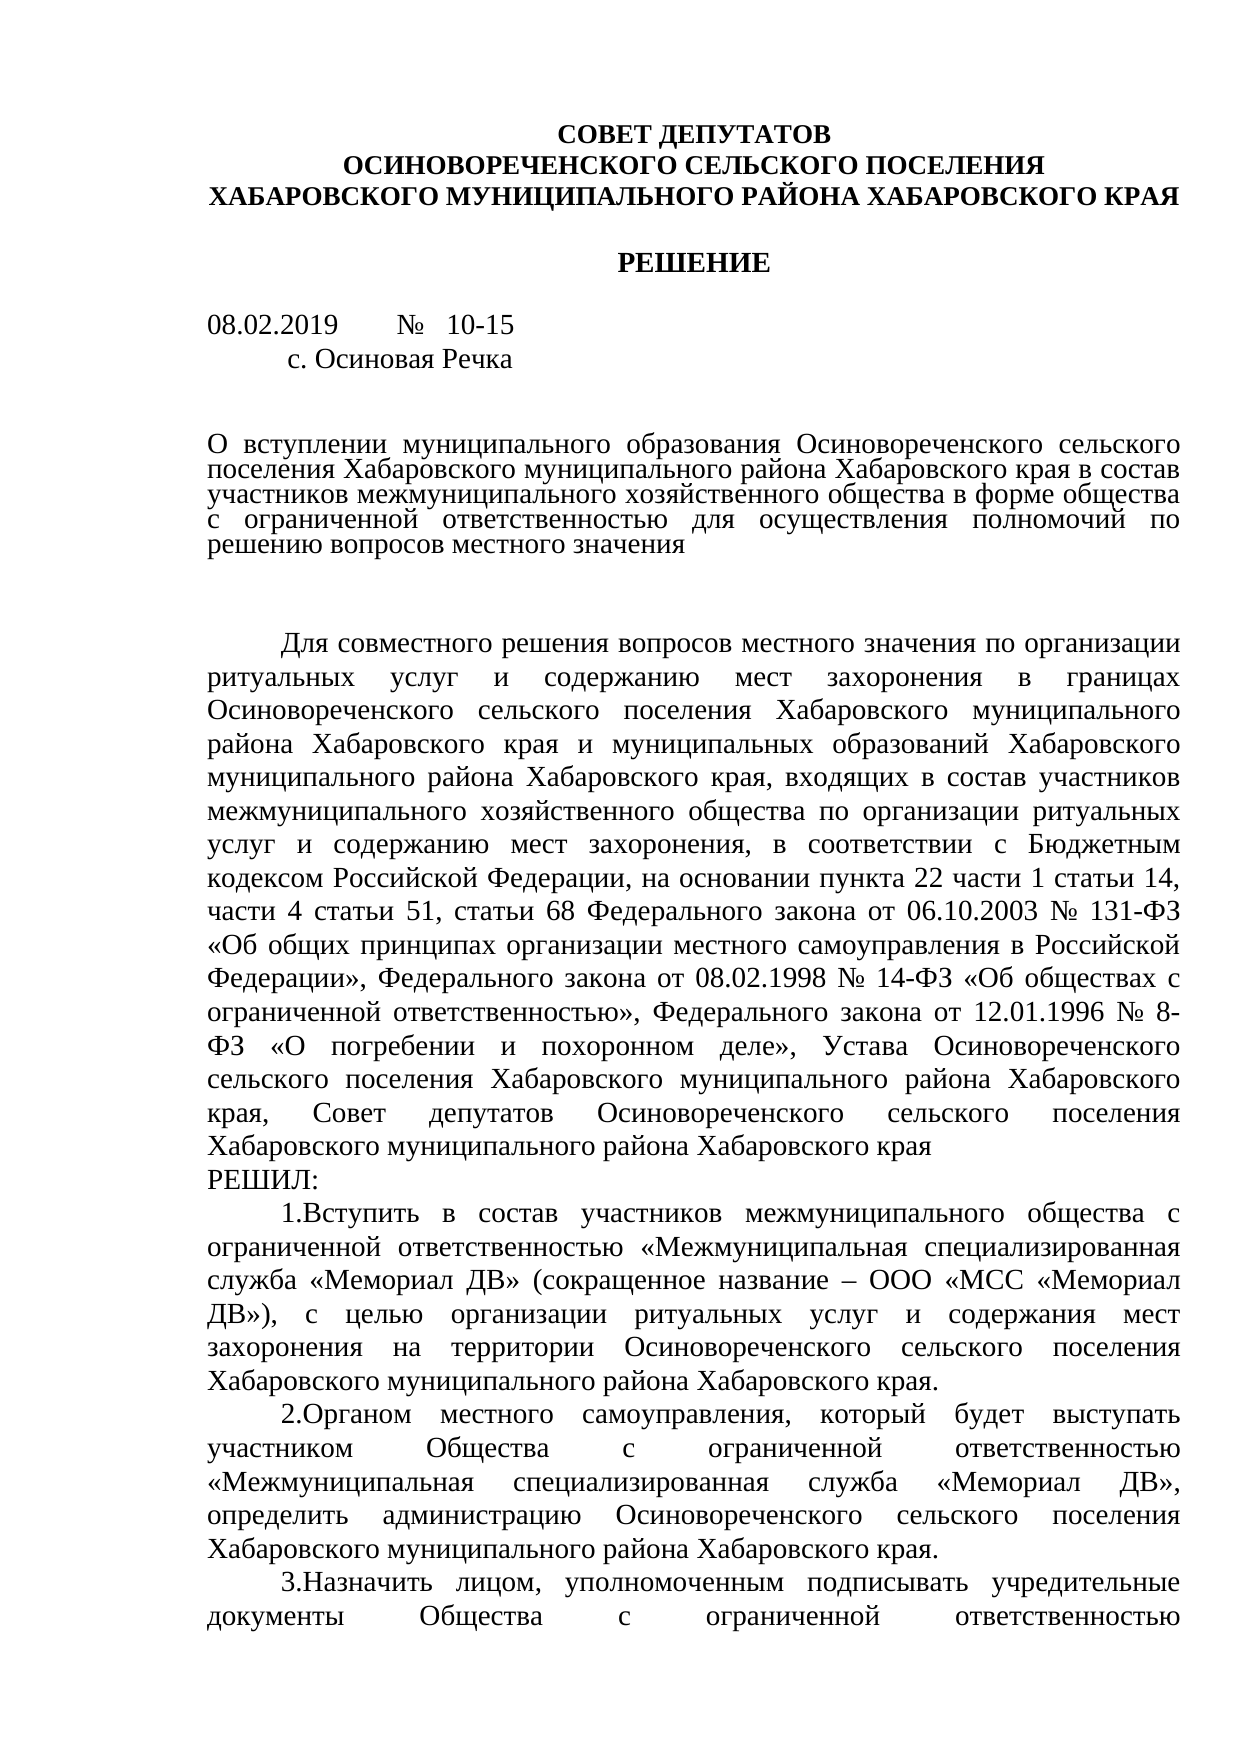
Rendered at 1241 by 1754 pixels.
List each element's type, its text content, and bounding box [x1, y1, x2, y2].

text 1.Вступить в состав участников межмуниципального общества с ограниченной ответственностью «Межмуниципальная специализированная служба «Мемориал ДВ» (сокращенное название – ООО «МСС «Мемориал ДВ»), с целью организации ритуальных услуг и содержания мест захоронения на территории Осиновореченского сельского поселения Хабаровского муниципального района Хабаровского края. [207, 1195, 1181, 1397]
text ОСИНОВОРЕЧЕНСКОГО СЕЛЬСКОГО ПОСЕЛЕНИЯ [207, 149, 1181, 180]
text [207, 1564, 1181, 1631]
text РЕШЕНИЕ [207, 245, 1181, 279]
text О вступлении муниципального образования Осиновореченского сельского поселения Хабаровского муниципального района Хабаровского края в состав участников межмуниципального хозяйственного общества в форме общества с ограниченной ответственностью для осуществления полномочий по решению вопросов местного значения [207, 433, 1181, 558]
text с. Осиновая Речка [207, 341, 1181, 374]
text РЕШИЛ: [207, 1162, 1181, 1195]
text 2.Органом местного самоуправления, который будет выступать участником Общества с ограниченной ответственностью «Межмуниципальная специализированная служба «Мемориал ДВ», определить администрацию Осиновореченского сельского поселения Хабаровского муниципального района Хабаровского края. [207, 1397, 1181, 1564]
text ХАБАРОВСКОГО МУНИЦИПАЛЬНОГО РАЙОНА ХАБАРОВСКОГО КРАЯ [207, 180, 1181, 212]
text 08.02.2019 № 10-15 [207, 307, 1181, 341]
text Для совместного решения вопросов местного значения по организации ритуальных услуг и содержанию мест захоронения в границах Осиновореченского сельского поселения Хабаровского муниципального района Хабаровского края и муниципальных образований Хабаровского муниципального района Хабаровского края, входящих в состав участников межмуниципального хозяйственного общества по организации ритуальных услуг и содержанию мест захоронения, в соответствии с Бюджетным кодексом Российской Федерации, на основании пункта 22 части 1 статьи 14, части 4 статьи 51, статьи 68 Федерального закона от 06.10.2003 № 131-ФЗ «Об общих принципах организации местного самоуправления в Российской Федерации», Федерального закона от 08.02.1998 № 14-ФЗ «Об обществах с ограниченной ответственностью», Федерального закона от 12.01.1996 № 8-ФЗ «О погребении и похоронном деле», Устава Осиновореченского сельского поселения Хабаровского муниципального района Хабаровского края, Совет депутатов Осиновореченского сельского поселения Хабаровского муниципального района Хабаровского края [207, 625, 1181, 1162]
text СОВЕТ ДЕПУТАТОВ [207, 118, 1181, 149]
